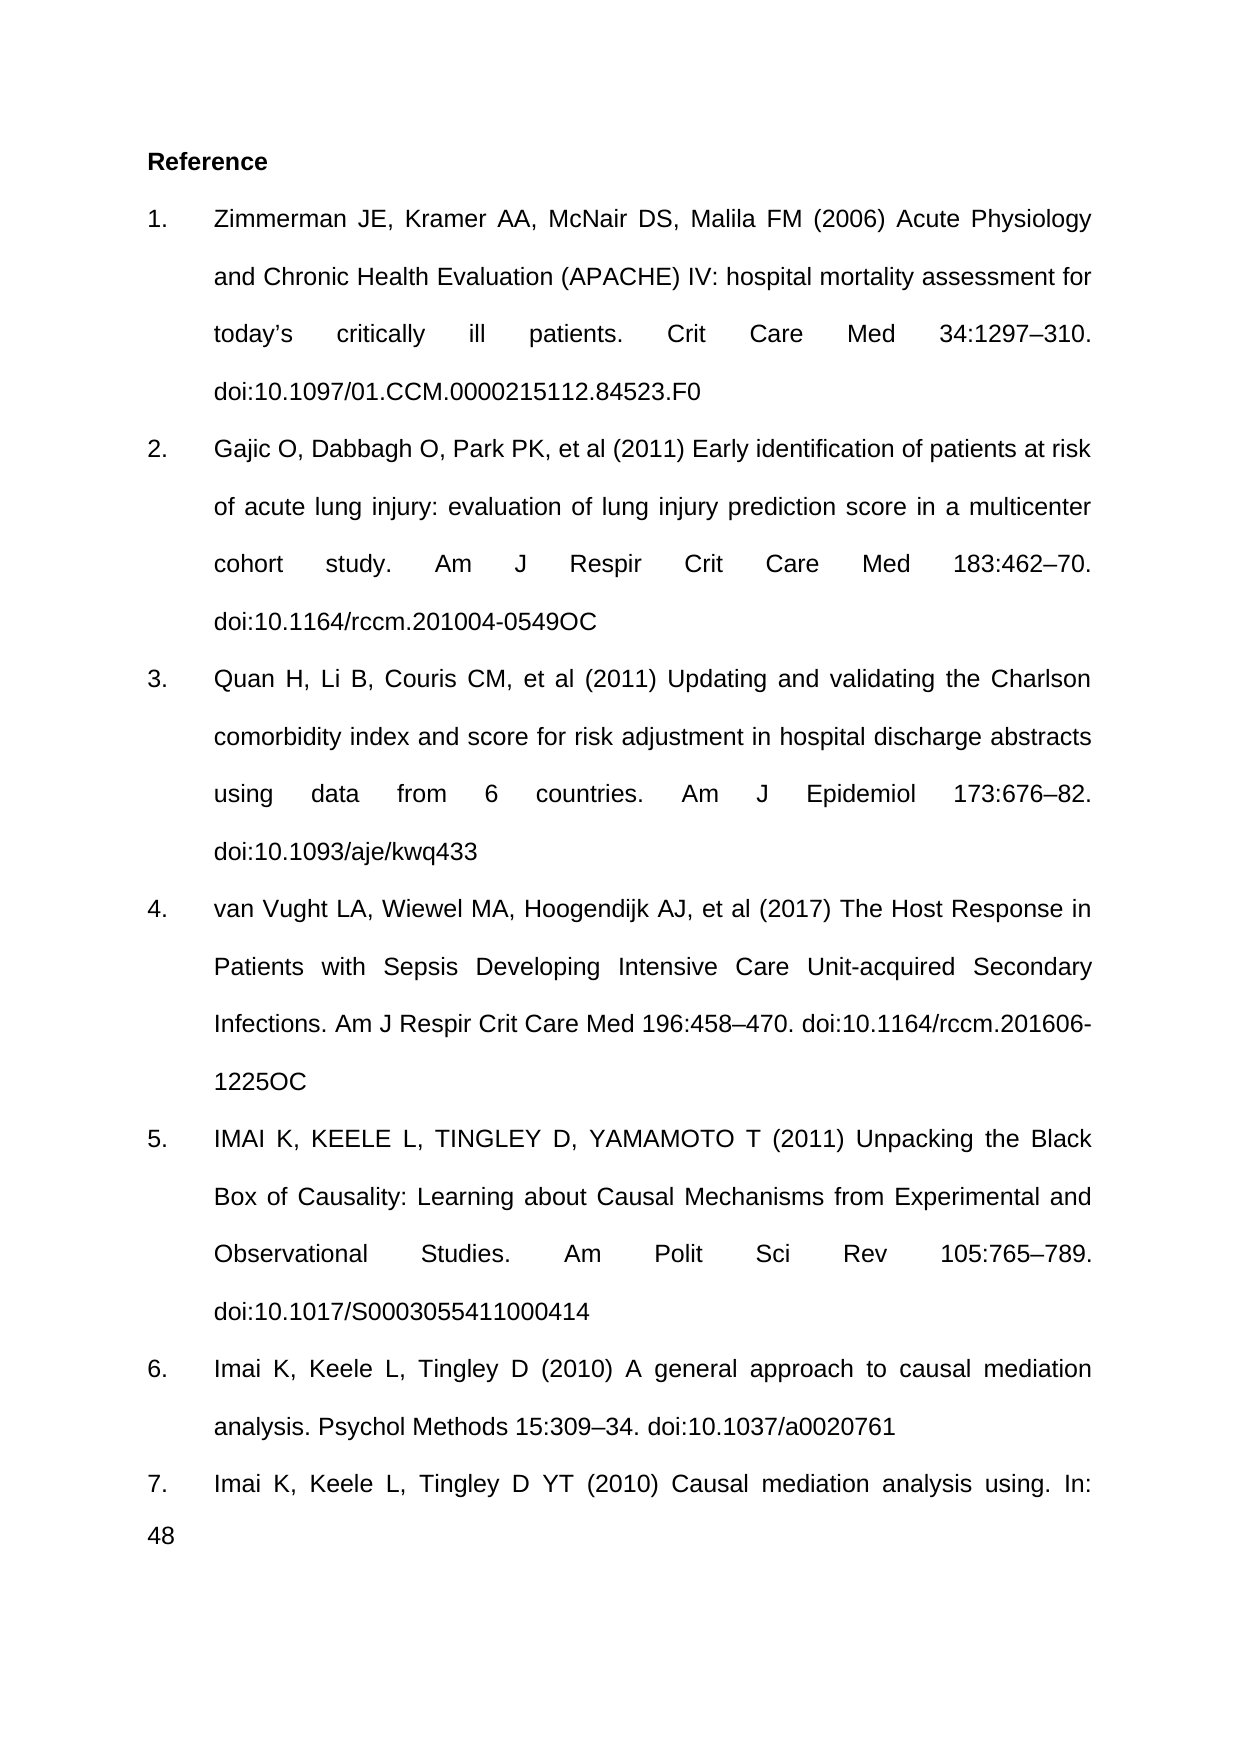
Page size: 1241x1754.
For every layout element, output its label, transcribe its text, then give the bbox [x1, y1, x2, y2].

text 6. Imai K, Keele L, Tingley D (2010) A general approach to causal mediation analysis. Psychol Methods 15:309–34. doi:10.1037/a0020761 [147, 1354, 1093, 1441]
text 4. van Vught LA, Wiewel MA, Hoogendijk AJ, et al (2017) The Host Response in Patients with Sepsis Developing Intensive Care Unit-acquired Secondary Infections. Am J Respir Crit Care Med 196:458–470. doi:10.1164/rccm.201606-1225OC [147, 894, 1093, 1096]
text 1. Zimmerman JE, Kramer AA, McNair DS, Malila FM (2006) Acute Physiology and Chronic Health Evaluation (APACHE) IV: hospital mortality assessment for today’s critically ill patients. Crit Care Med 34:1297–310. doi:10.1097/01.CCM.0000215112.84523.F0 [147, 204, 1093, 406]
text 5. IMAI K, KEELE L, TINGLEY D, YAMAMOTO T (2011) Unpacking the Black Box of Causality: Learning about Causal Mechanisms from Experimental and Observational Studies. Am Polit Sci Rev 105:765–789. doi:10.1017/S0003055411000414 [147, 1124, 1093, 1326]
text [147, 1469, 1093, 1498]
text Reference [147, 147, 1093, 176]
text 3. Quan H, Li B, Couris CM, et al (2011) Updating and validating the Charlson comorbidity index and score for risk adjustment in hospital discharge abstracts using data from 6 countries. Am J Epidemiol 173:676–82. doi:10.1093/aje/kwq433 [147, 664, 1093, 866]
text 2. Gajic O, Dabbagh O, Park PK, et al (2011) Early identification of patients at risk of acute lung injury: evaluation of lung injury prediction score in a multicenter cohort study. Am J Respir Crit Care Med 183:462–70. doi:10.1164/rccm.201004-0549OC [147, 434, 1093, 636]
